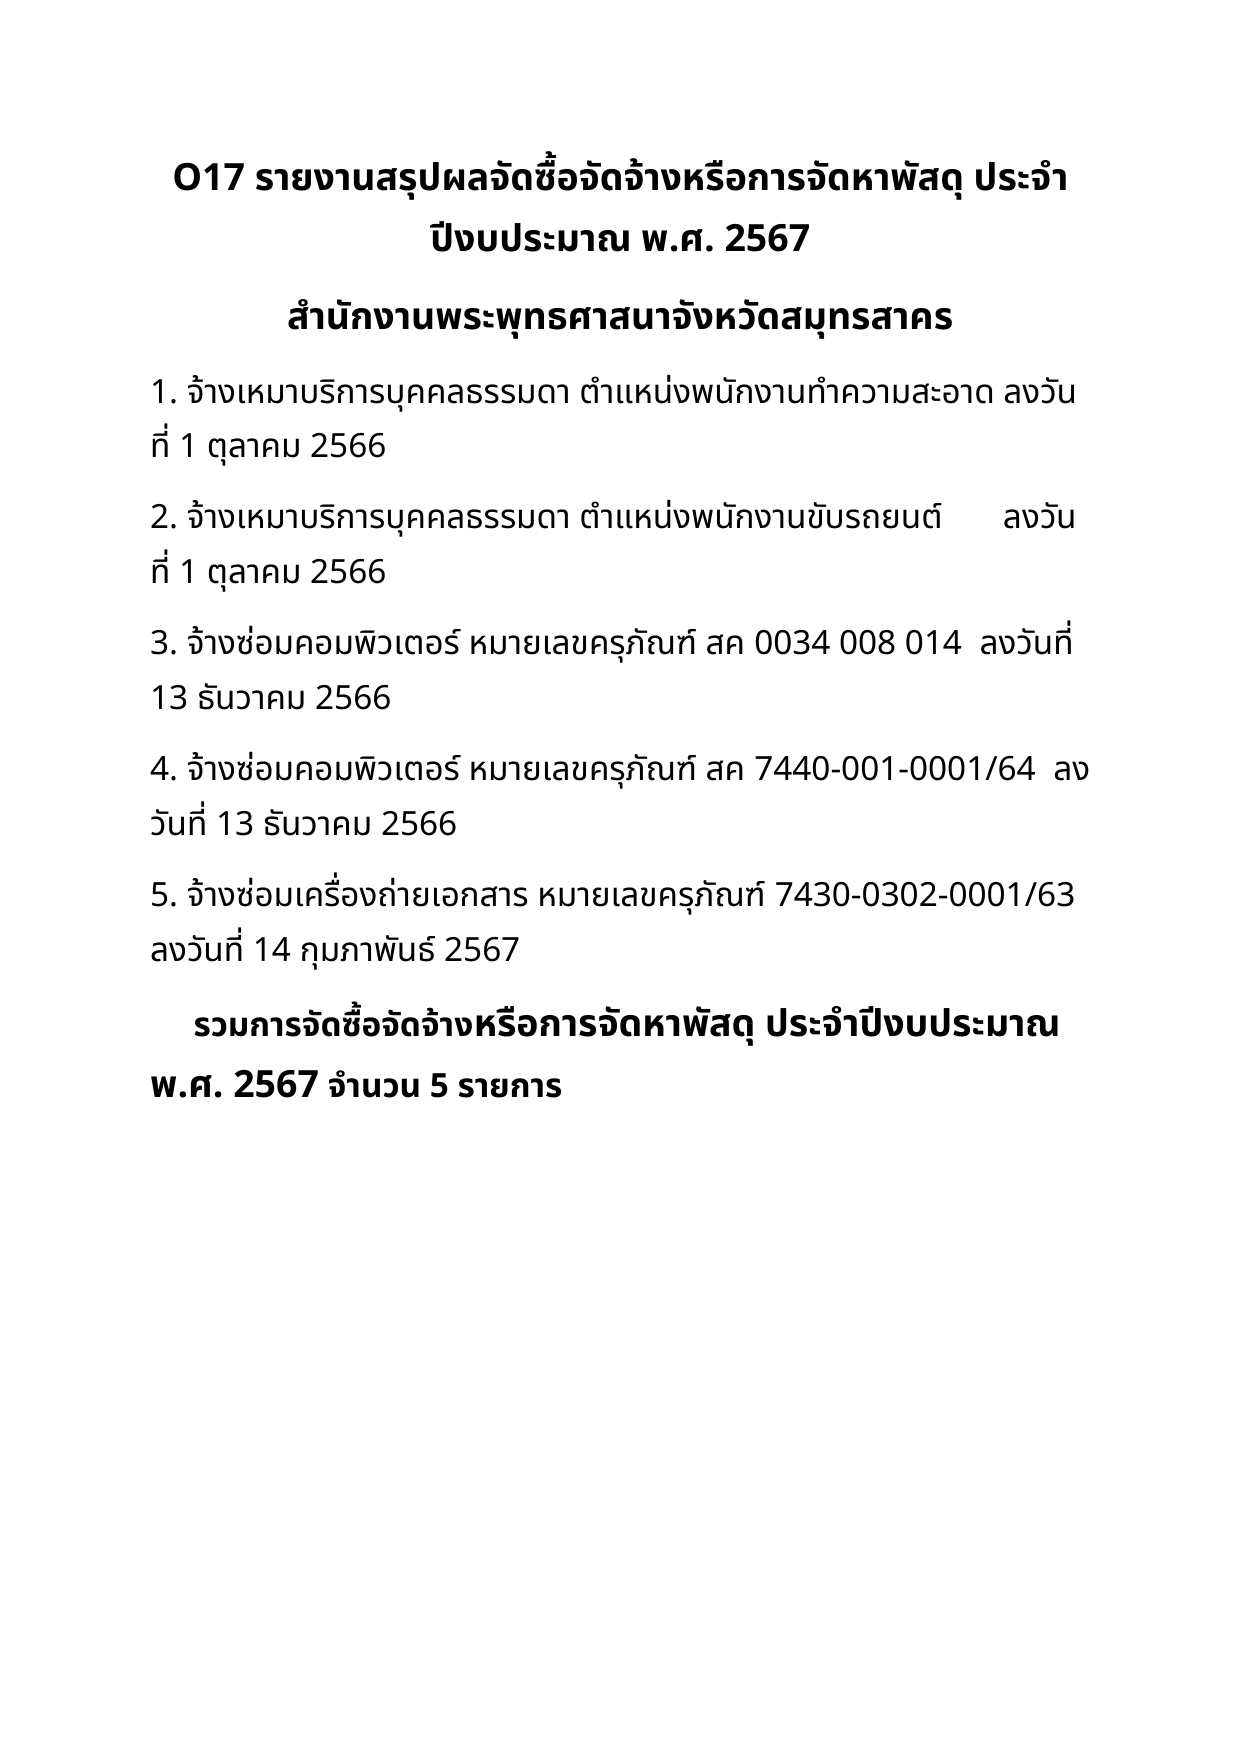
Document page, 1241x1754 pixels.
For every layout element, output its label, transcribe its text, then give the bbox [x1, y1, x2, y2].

text 1. จ้างเหมาบริการบุคคลธรรมดา ตำแหน่งพนักงานทำความสะอาด ลงวันที่ 1 ตุลาคม 2566 [150, 367, 1090, 473]
text 3. จ้างซ่อมคอมพิวเตอร์ หมายเลขครุภัณฑ์ สค 0034 008 014 ลงวันที่ 13 ธันวาคม 2566 [150, 619, 1090, 724]
text 5. จ้างซ่อมเครื่องถ่ายเอกสาร หมายเลขครุภัณฑ์ 7430-0302-0001/63 ลงวันที่ 14 กุมภาพันธ์ 2567 [150, 871, 1090, 976]
text O17 รายงานสรุปผลจัดซื้อจัดจ้างหรือการจัดหาพัสดุ ประจำปีงบประมาณ พ.ศ. 2567 [150, 150, 1090, 268]
text 2. จ้างเหมาบริการบุคคลธรรมดา ตำแหน่งพนักงานขับรถยนต์ ลงวันที่ 1 ตุลาคม 2566 [150, 493, 1090, 598]
text รวมการจัดซื้อจัดจ้างหรือการจัดหาพัสดุ ประจำปีงบประมาณ พ.ศ. 2567 จำนวน 5 รายการ [150, 997, 1090, 1115]
text 4. จ้างซ่อมคอมพิวเตอร์ หมายเลขครุภัณฑ์ สค 7440-001-0001/64 ลงวันที่ 13 ธันวาคม 2566 [150, 745, 1090, 850]
text สำนักงานพระพุทธศาสนาจังหวัดสมุทรสาคร [150, 289, 1090, 346]
